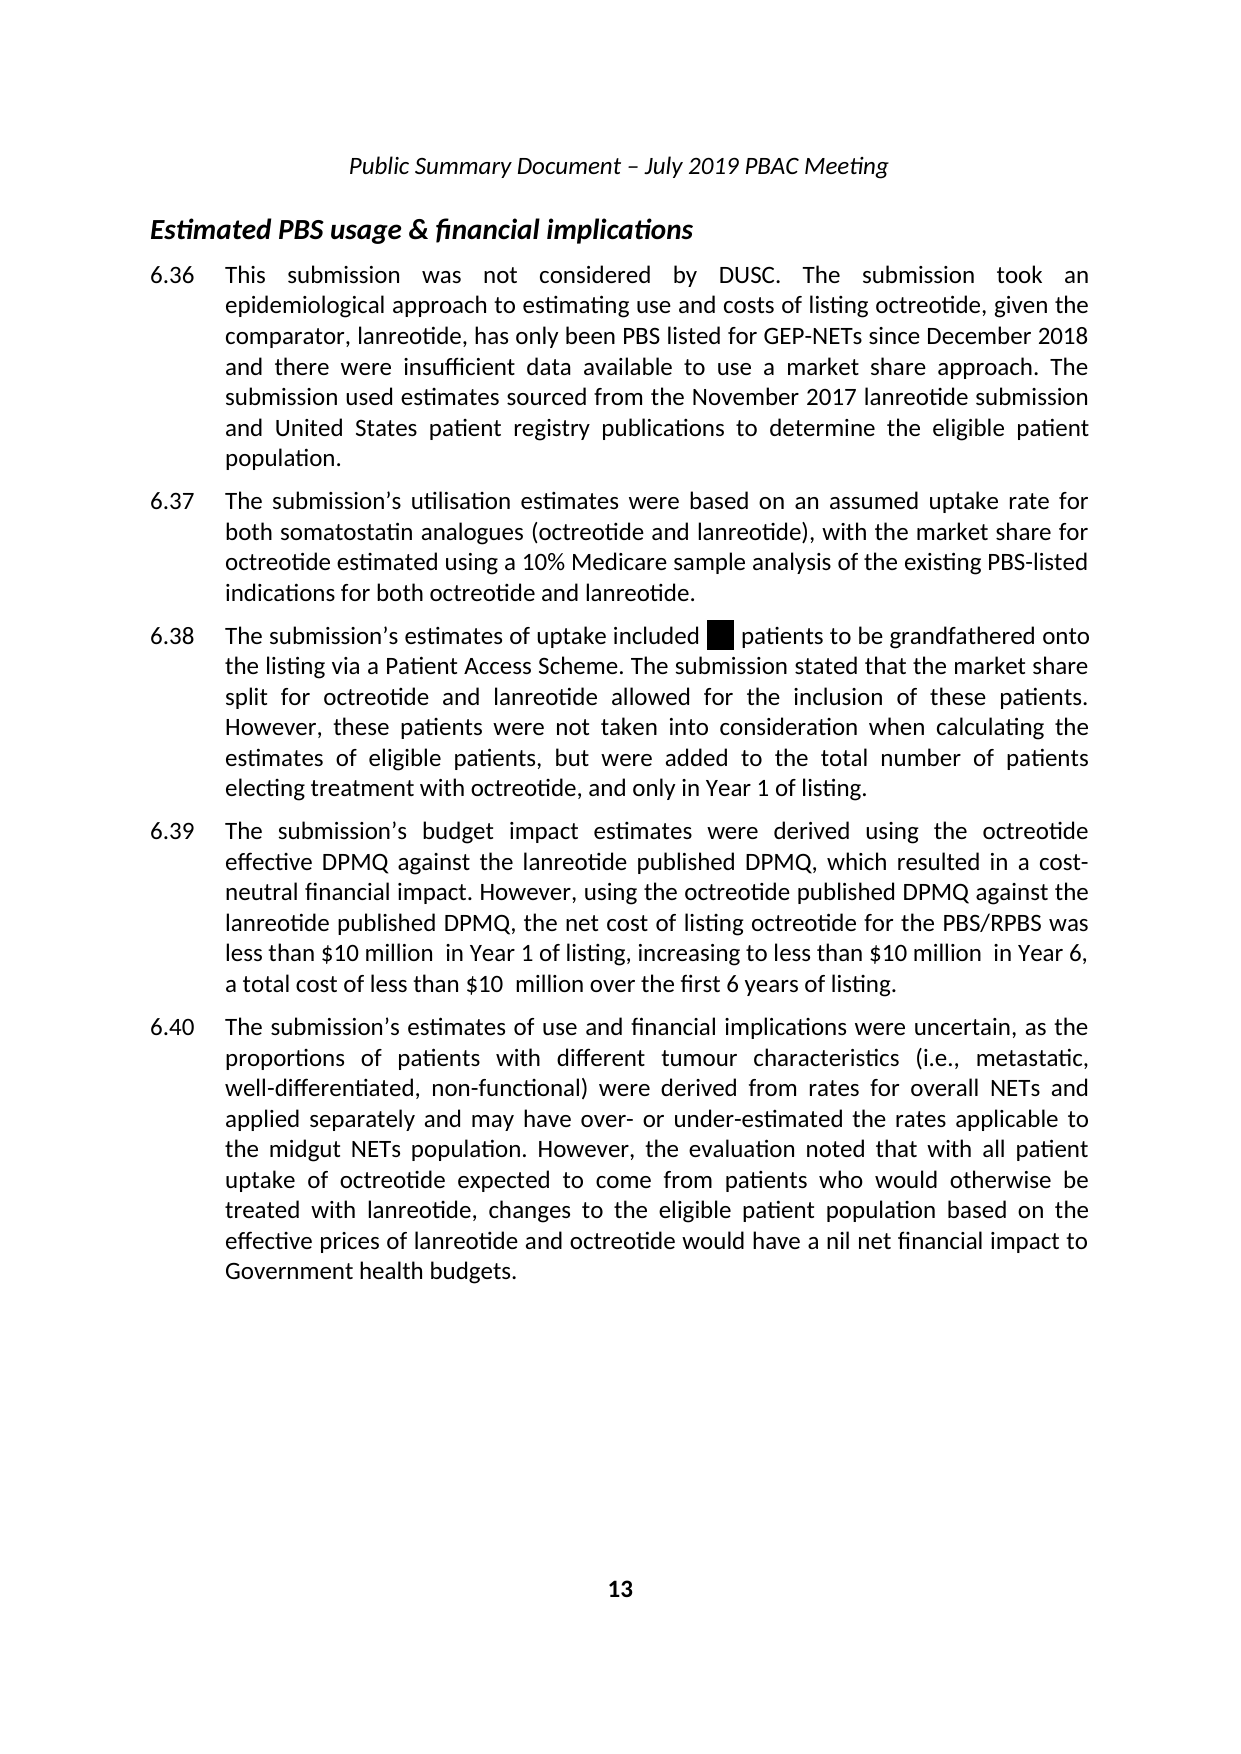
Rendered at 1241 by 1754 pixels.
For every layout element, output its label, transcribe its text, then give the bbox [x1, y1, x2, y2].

list The submission’s utilisation estimates were based on an assumed uptake rate for both somatostatin analogues (octreotide and lanreotide), with the market share for octreotide estimated using a 10% Medicare sample analysis of the existing PBS-listed indications for both octreotide and lanreotide. [150, 485, 1090, 607]
list The submission’s budget impact estimates were derived using the octreotide effective DPMQ against the lanreotide published DPMQ, which resulted in a cost-neutral financial impact. However, using the octreotide published DPMQ against the lanreotide published DPMQ, the net cost of listing octreotide for the PBS/RPBS was less than $10 million in Year 1 of listing, increasing to less than $10 million in Year 6, a total cost of less than $10 million over the first 6 years of listing. [150, 816, 1090, 999]
list This submission was not considered by DUSC. The submission took an epidemiological approach to estimating use and costs of listing octreotide, given the comparator, lanreotide, has only been PBS listed for GEP-NETs since December 2018 and there were insufficient data available to use a market share approach. The submission used estimates sourced from the November 2017 lanreotide submission and United States patient registry publications to determine the eligible patient population. [150, 259, 1090, 473]
list The submission’s estimates of use and financial implications were uncertain, as the proportions of patients with different tumour characteristics (i.e., metastatic, well-differentiated, non-functional) were derived from rates for overall NETs and applied separately and may have over- or under-estimated the rates applicable to the midgut NETs population. However, the evaluation noted that with all patient uptake of octreotide expected to come from patients who would otherwise be treated with lanreotide, changes to the eligible patient population based on the effective prices of lanreotide and octreotide would have a nil net financial impact to Government health budgets. [150, 1011, 1090, 1286]
subtitle Estimated PBS usage & financial implications [150, 211, 1090, 247]
list The submission’s estimates of uptake included ''''' patients to be grandfathered onto the listing via a Patient Access Scheme. The submission stated that the market share split for octreotide and lanreotide allowed for the inclusion of these patients. However, these patients were not taken into consideration when calculating the estimates of eligible patients, but were added to the total number of patients electing treatment with octreotide, and only in Year 1 of listing. [150, 620, 1090, 803]
